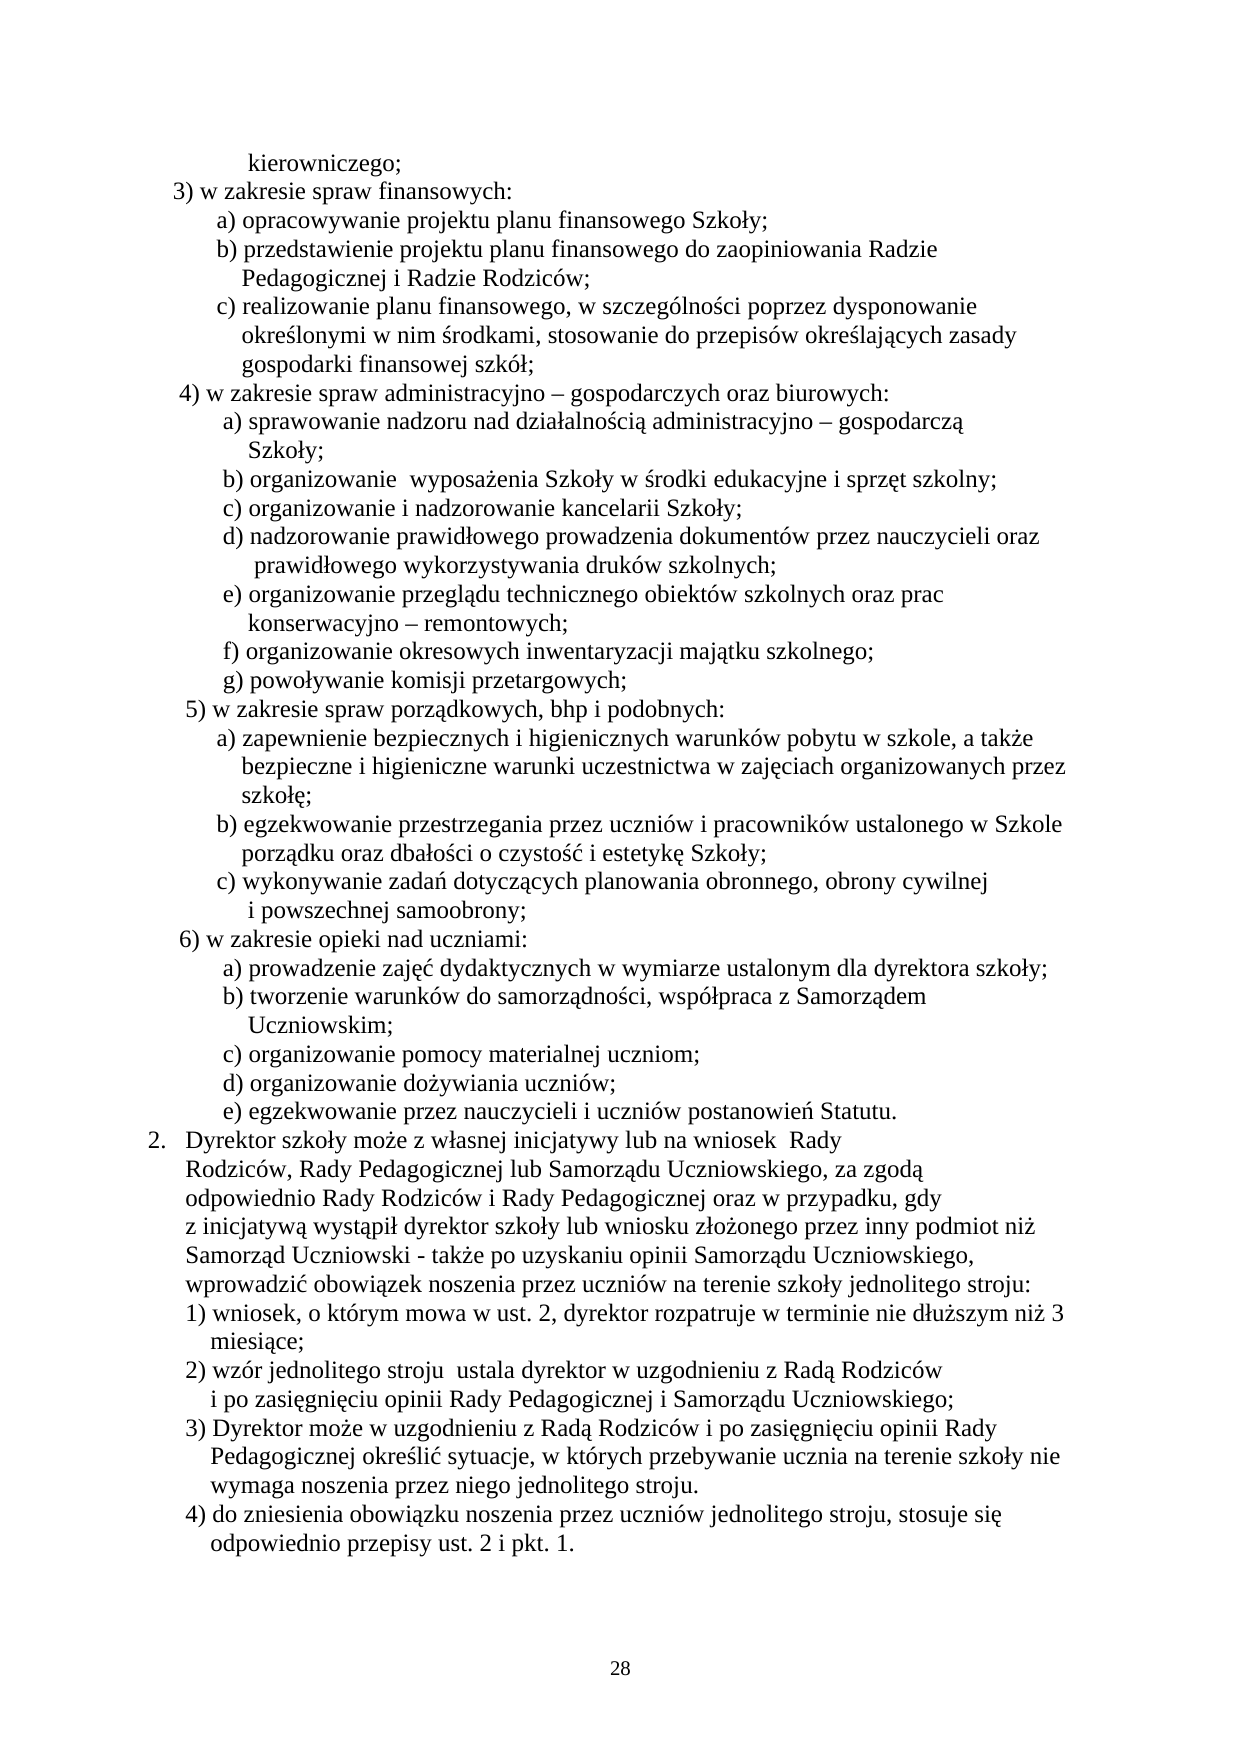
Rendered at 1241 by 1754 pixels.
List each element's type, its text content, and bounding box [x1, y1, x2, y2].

text konserwacyjno – remontowych; [223, 608, 1093, 636]
text porządku oraz dbałości o czystość i estetykę Szkoły; [148, 838, 1093, 866]
text c) wykonywanie zadań dotyczących planowania obronnego, obrony cywilnej [148, 866, 1093, 895]
text wprowadzić obowiązek noszenia przez uczniów na terenie szkoły jednolitego stroju: [148, 1269, 1093, 1298]
text odpowiednio przepisy ust. 2 i pkt. 1. [148, 1528, 1093, 1556]
text odpowiednio Rady Rodziców i Rady Pedagogicznej oraz w przypadku, gdy [148, 1183, 1093, 1211]
text Szkoły; [223, 435, 1093, 464]
text gospodarki finansowej szkół; [216, 349, 1093, 378]
text b) egzekwowanie przestrzegania przez uczniów i pracowników ustalonego w Szkole [148, 809, 1093, 838]
text c) organizowanie i nadzorowanie kancelarii Szkoły; [223, 493, 1093, 521]
text b) tworzenie warunków do samorządności, współpraca z Samorządem [223, 981, 1093, 1010]
text miesiące; [148, 1326, 1093, 1355]
text 2) wzór jednolitego stroju ustala dyrektor w uzgodnieniu z Radą Rodziców [148, 1355, 1093, 1384]
text b) przedstawienie projektu planu finansowego do zaopiniowania Radzie [216, 234, 1093, 263]
text szkołę; [148, 780, 1093, 809]
text Pedagogicznej i Radzie Rodziców; [216, 263, 1093, 291]
text 1) wniosek, o którym mowa w ust. 2, dyrektor rozpatruje w terminie nie dłuższym niż 3 [148, 1298, 1093, 1326]
text 5) w zakresie spraw porządkowych, bhp i podobnych: [148, 694, 1093, 723]
text Rodziców, Rady Pedagogicznej lub Samorządu Uczniowskiego, za zgodą [148, 1154, 1093, 1183]
text e) organizowanie przeglądu technicznego obiektów szkolnych oraz prac [223, 579, 1093, 608]
text kierowniczego; [223, 148, 1093, 176]
text g) powoływanie komisji przetargowych; [223, 665, 1093, 694]
text Pedagogicznej określić sytuacje, w których przebywanie ucznia na terenie szkoły nie [148, 1441, 1093, 1470]
text bezpieczne i higieniczne warunki uczestnictwa w zajęciach organizowanych przez [148, 751, 1093, 780]
text 3) w zakresie spraw finansowych: [148, 176, 1093, 205]
text a) prowadzenie zajęć dydaktycznych w wymiarze ustalonym dla dyrektora szkoły; [223, 953, 1093, 981]
text b) organizowanie wyposażenia Szkoły w środki edukacyjne i sprzęt szkolny; [223, 464, 1093, 493]
text c) realizowanie planu finansowego, w szczególności poprzez dysponowanie [216, 291, 1093, 320]
text określonymi w nim środkami, stosowanie do przepisów określających zasady [216, 320, 1093, 349]
text i po zasięgnięciu opinii Rady Pedagogicznej i Samorządu Uczniowskiego; [148, 1384, 1093, 1413]
text f) organizowanie okresowych inwentaryzacji majątku szkolnego; [223, 636, 1093, 665]
text c) organizowanie pomocy materialnej uczniom; [223, 1039, 1093, 1068]
text i powszechnej samoobrony; [148, 895, 1093, 924]
text a) sprawowanie nadzoru nad działalnością administracyjno – gospodarczą [223, 406, 1093, 435]
text z inicjatywą wystąpił dyrektor szkoły lub wniosku złożonego przez inny podmiot niż [148, 1211, 1093, 1240]
text e) egzekwowanie przez nauczycieli i uczniów postanowień Statutu. [223, 1096, 1093, 1125]
text 6) w zakresie opieki nad uczniami: [148, 924, 1093, 953]
text prawidłowego wykorzystywania druków szkolnych; [223, 550, 1093, 579]
text Samorząd Uczniowski - także po uzyskaniu opinii Samorządu Uczniowskiego, [148, 1240, 1093, 1269]
text 3) Dyrektor może w uzgodnieniu z Radą Rodziców i po zasięgnięciu opinii Rady [148, 1413, 1093, 1441]
text wymaga noszenia przez niego jednolitego stroju. [148, 1470, 1093, 1499]
text 2. Dyrektor szkoły może z własnej inicjatywy lub na wniosek Rady [148, 1125, 1093, 1154]
text 4) do zniesienia obowiązku noszenia przez uczniów jednolitego stroju, stosuje się [148, 1499, 1093, 1528]
text d) nadzorowanie prawidłowego prowadzenia dokumentów przez nauczycieli oraz [223, 521, 1093, 550]
text d) organizowanie dożywiania uczniów; [223, 1068, 1093, 1096]
text Uczniowskim; [223, 1010, 1093, 1039]
text 4) w zakresie spraw administracyjno – gospodarczych oraz biurowych: [148, 378, 1093, 406]
text a) opracowywanie projektu planu finansowego Szkoły; [216, 205, 1093, 234]
text a) zapewnienie bezpiecznych i higienicznych warunków pobytu w szkole, a także [148, 723, 1093, 751]
